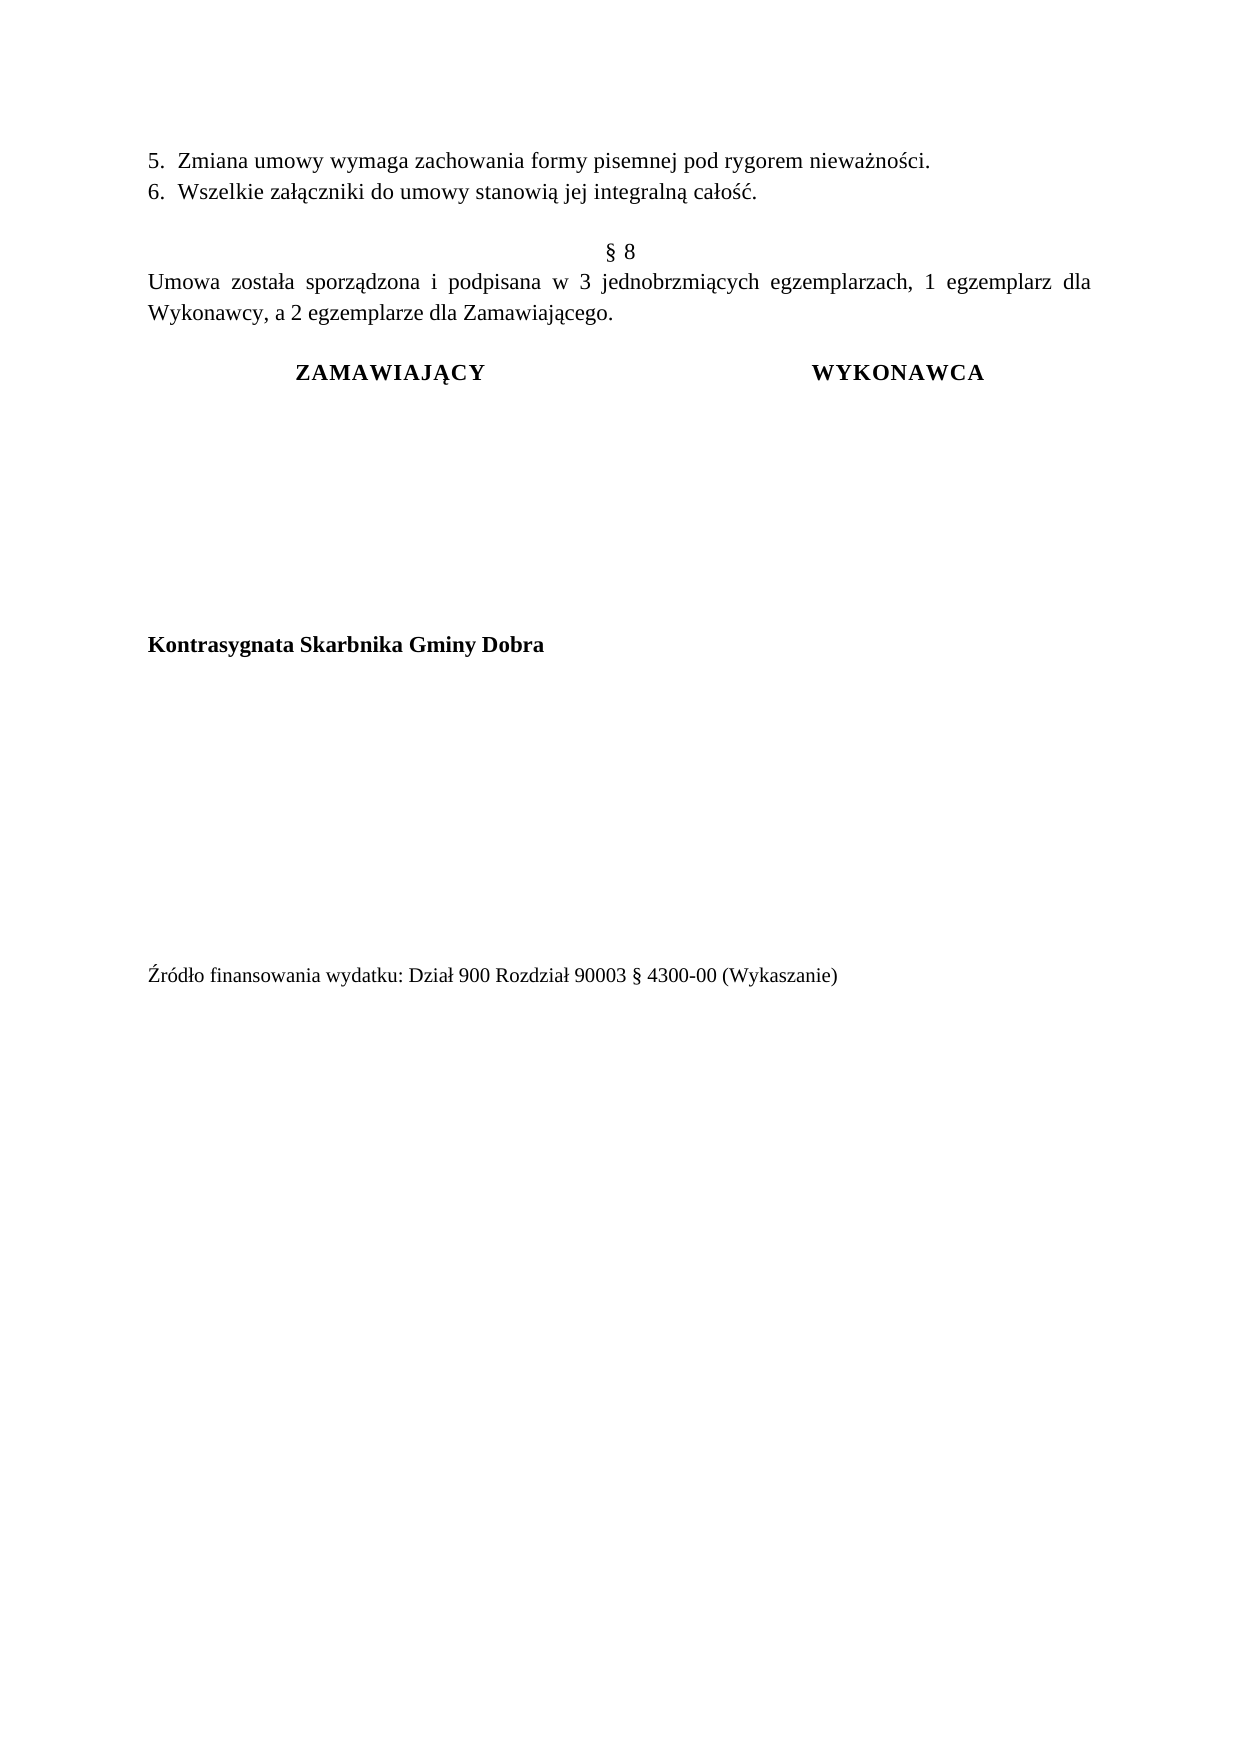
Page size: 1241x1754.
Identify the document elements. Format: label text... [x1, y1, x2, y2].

list Zmiana umowy wymaga zachowania formy pisemnej pod rygorem nieważności. [148, 148, 1093, 174]
text § 8 [148, 238, 1093, 264]
text Źródło finansowania wydatku: Dział 900 Rozdział 90003 § 4300-00 (Wykaszanie) [148, 963, 1093, 987]
text Kontrasygnata Skarbnika Gminy Dobra [148, 631, 1093, 657]
list Wszelkie załączniki do umowy stanowią jej integralną całość. [148, 178, 1093, 204]
text Umowa została sporządzona i podpisana w 3 jednobrzmiących egzemplarzach, 1 egzemplarz dla Wykonawcy, a 2 egzemplarze dla Zamawiającego. [148, 268, 1093, 325]
text ZAMAWIAJĄCY WYKONAWCA [221, 359, 1093, 385]
